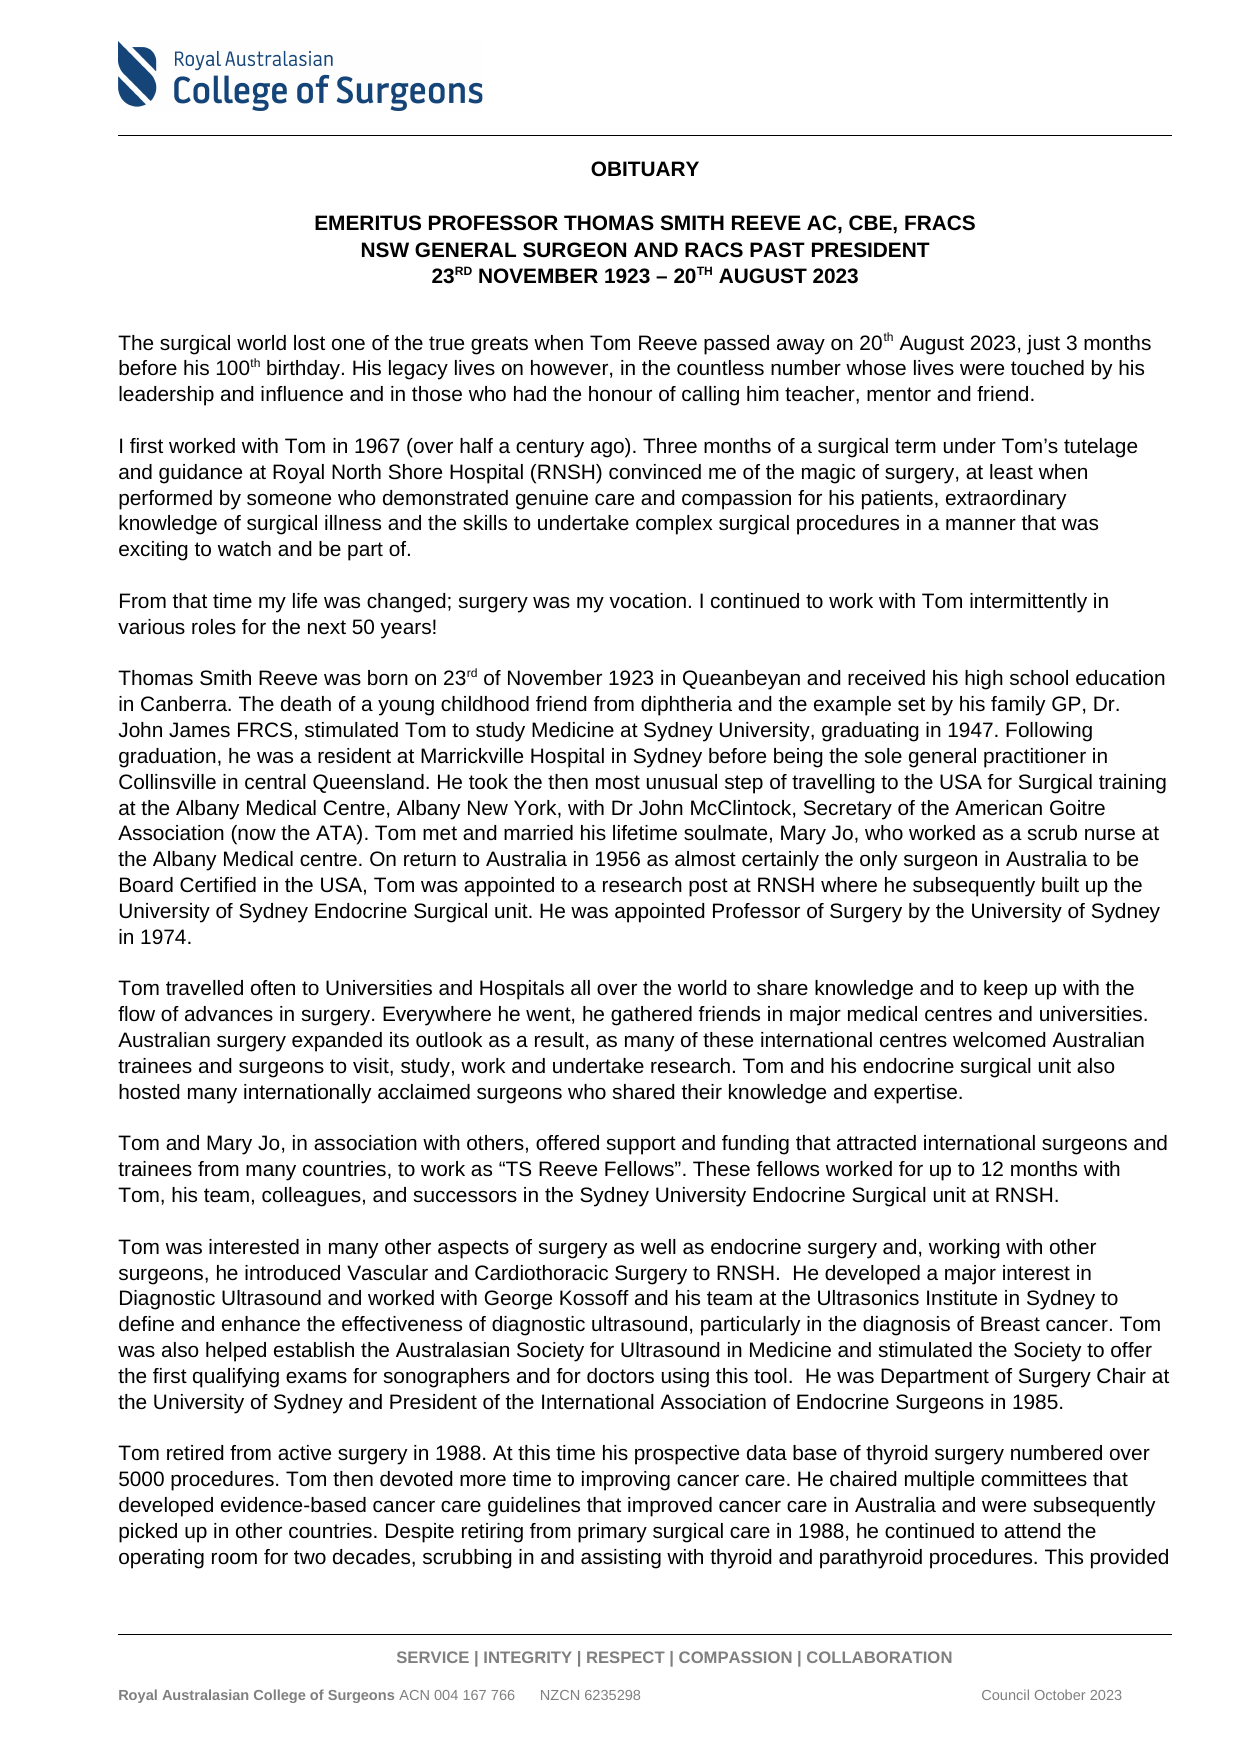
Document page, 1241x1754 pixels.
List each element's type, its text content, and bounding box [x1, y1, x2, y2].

text Tom travelled often to Universities and Hospitals all over the world to share knowledge and to keep up with the flow of advances in surgery. Everywhere he went, he gathered friends in major medical centres and universities. Australian surgery expanded its outlook as a result, as many of these international centres welcomed Australian trainees and surgeons to visit, study, work and undertake research. Tom and his endocrine surgical unit also hosted many internationally acclaimed surgeons who shared their knowledge and expertise. [118, 976, 1172, 1103]
text Thomas Smith Reeve was born on 23rd of November 1923 in Queanbeyan and received his high school education in Canberra. The death of a young childhood friend from diphtheria and the example set by his family GP, Dr. John James FRCS, stimulated Tom to study Medicine at Sydney University, graduating in 1947. Following graduation, he was a resident at Marrickville Hospital in Sydney before being the sole general practitioner in Collinsville in central Queensland. He took the then most unusual step of travelling to the USA for Surgical training at the Albany Medical Centre, Albany New York, with Dr John McClintock, Secretary of the American Goitre Association (now the ATA). Tom met and married his lifetime soulmate, Mary Jo, who worked as a scrub nurse at the Albany Medical centre. On return to Australia in 1956 as almost certainly the only surgeon in Australia to be Board Certified in the USA, Tom was appointed to a research post at RNSH where he subsequently built up the University of Sydney Endocrine Surgical unit. He was appointed Professor of Surgery by the University of Sydney in 1974. [118, 666, 1172, 948]
picture [118, 41, 483, 111]
text The surgical world lost one of the true greats when Tom Reeve passed away on 20th August 2023, just 3 months before his 100th birthday. His legacy lives on however, in the countless number whose lives were touched by his leadership and influence and in those who had the honour of calling him teacher, mentor and friend. [118, 330, 1172, 406]
text Tom was interested in many other aspects of surgery as well as endocrine surgery and, working with other surgeons, he introduced Vascular and Cardiothoracic Surgery to RNSH. He developed a major interest in Diagnostic Ultrasound and worked with George Kossoff and his team at the Ultrasonics Institute in Sydney to define and enhance the effectiveness of diagnostic ultrasound, particularly in the diagnosis of Breast cancer. Tom was also helped establish the Australasian Society for Ultrasound in Medicine and stimulated the Society to offer the first qualifying exams for sonographers and for doctors using this tool. He was Department of Surgery Chair at the University of Sydney and President of the International Association of Endocrine Surgeons in 1985. [118, 1234, 1172, 1413]
text Tom and Mary Jo, in association with others, offered support and funding that attracted international surgeons and trainees from many countries, to work as “TS Reeve Fellows”. These fellows worked for up to 12 months with Tom, his team, colleagues, and successors in the Sydney University Endocrine Surgical unit at RNSH. [118, 1131, 1172, 1207]
text I first worked with Tom in 1967 (over half a century ago). Three months of a surgical term under Tom’s tutelage and guidance at Royal North Shore Hospital (RNSH) convinced me of the magic of surgery, at least when performed by someone who demonstrated genuine care and compassion for his patients, extraordinary knowledge of surgical illness and the skills to undertake complex surgical procedures in a manner that was exciting to watch and be part of. [118, 434, 1172, 561]
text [118, 1441, 1172, 1568]
text OBITUARY [118, 157, 1172, 181]
text From that time my life was changed; surgery was my vocation. I continued to work with Tom intermittently in various roles for the next 50 years! [118, 589, 1172, 638]
text EMERITUS PROFESSOR THOMAS SMITH REEVE AC, CBE, FRACS NSW GENERAL SURGEON AND RACS PAST PRESIDENT 23RD NOVEMBER 1923 – 20TH AUGUST 2023 [118, 211, 1172, 288]
